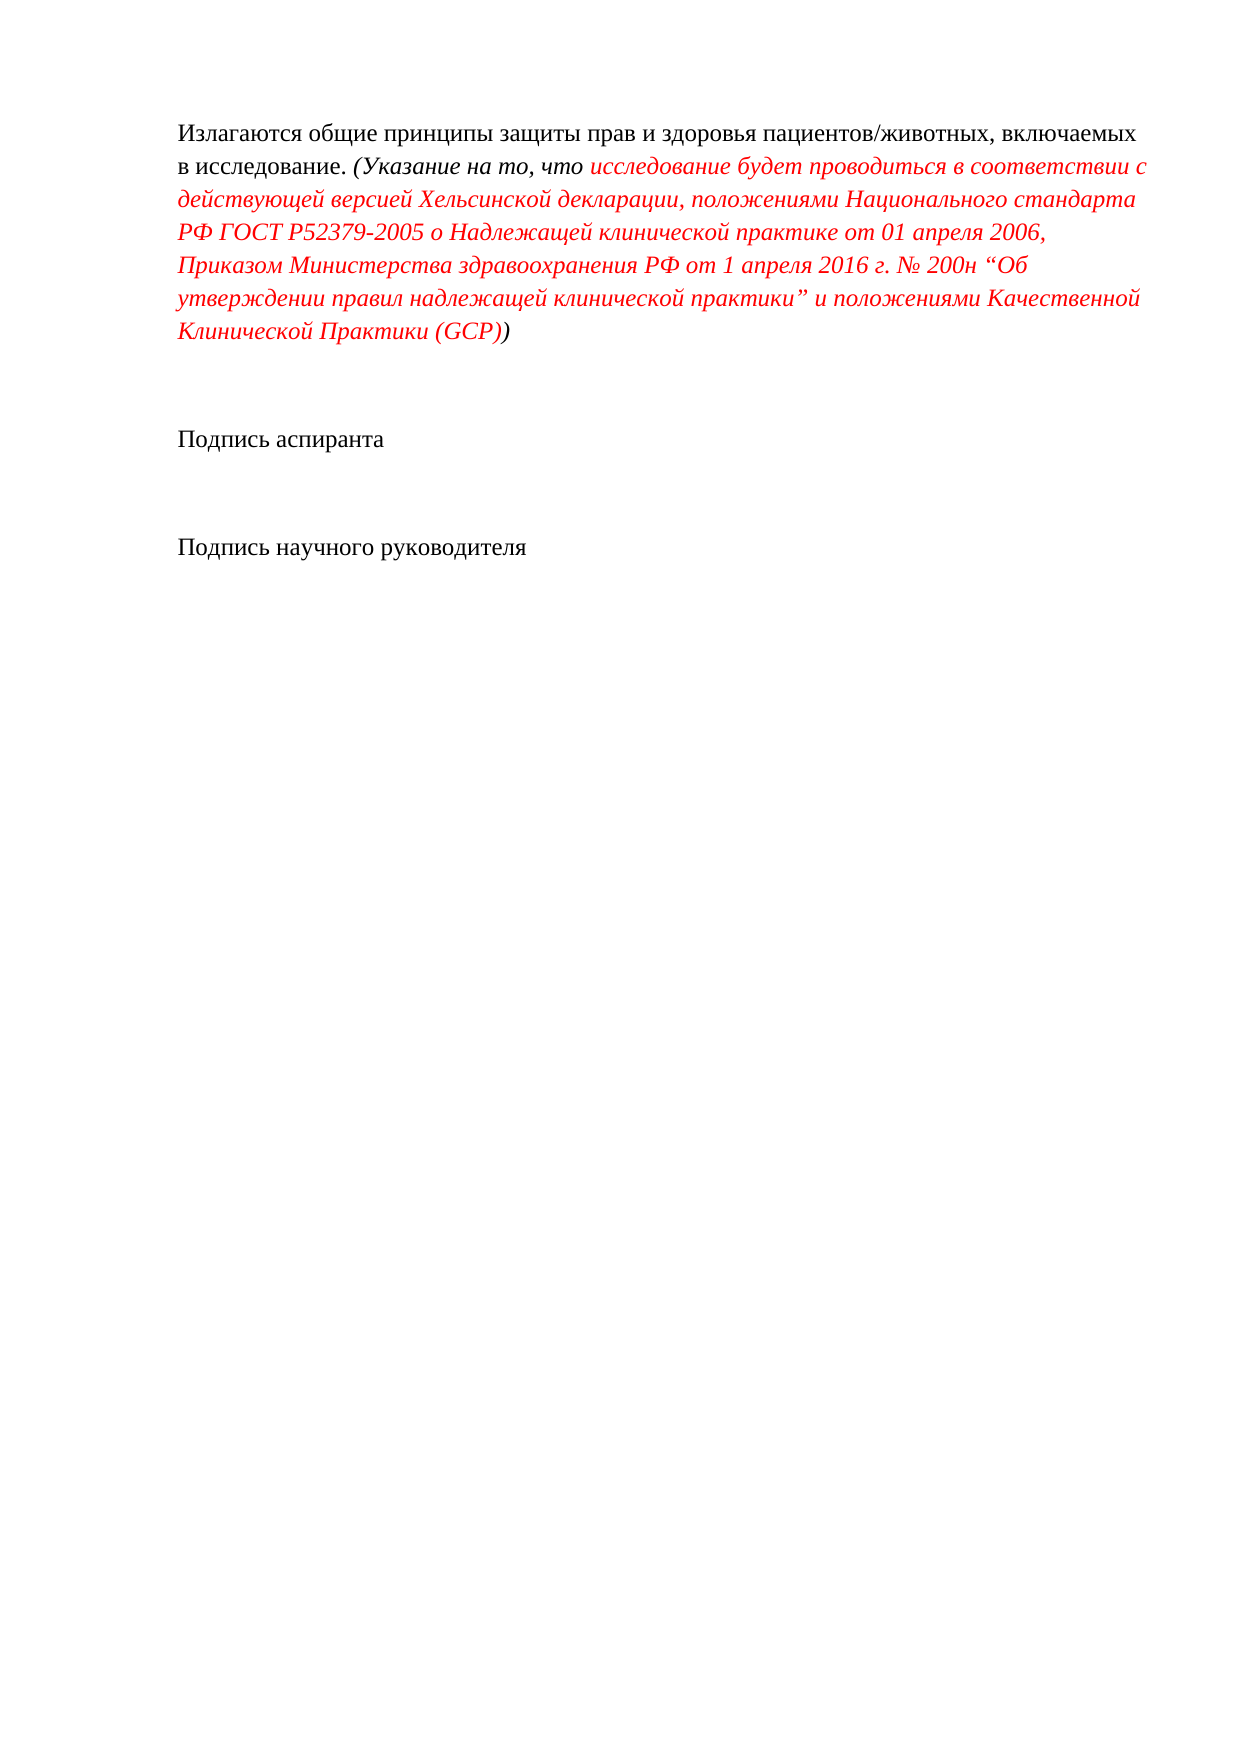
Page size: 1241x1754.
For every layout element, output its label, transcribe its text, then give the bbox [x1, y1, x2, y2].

text Подпись аспиранта [177, 424, 1152, 453]
text Излагаются общие принципы защиты прав и здоровья пациентов/животных, включаемых в исследование. (Указание на то, что исследование будет проводиться в соответствии с действующей версией Хельсинской декларации, положениями Национального стандарта РФ ГОСТ Р52379-2005 о Надлежащей клинической практике от 01 апреля 2006, Приказом Министерства здравоохранения РФ от 1 апреля 2016 г. № 200н “Об утверждении правил надлежащей клинической практики” и положениями Качественной Клинической Практики (GCP)) [177, 118, 1152, 345]
text Подпись научного руководителя [177, 532, 1152, 560]
